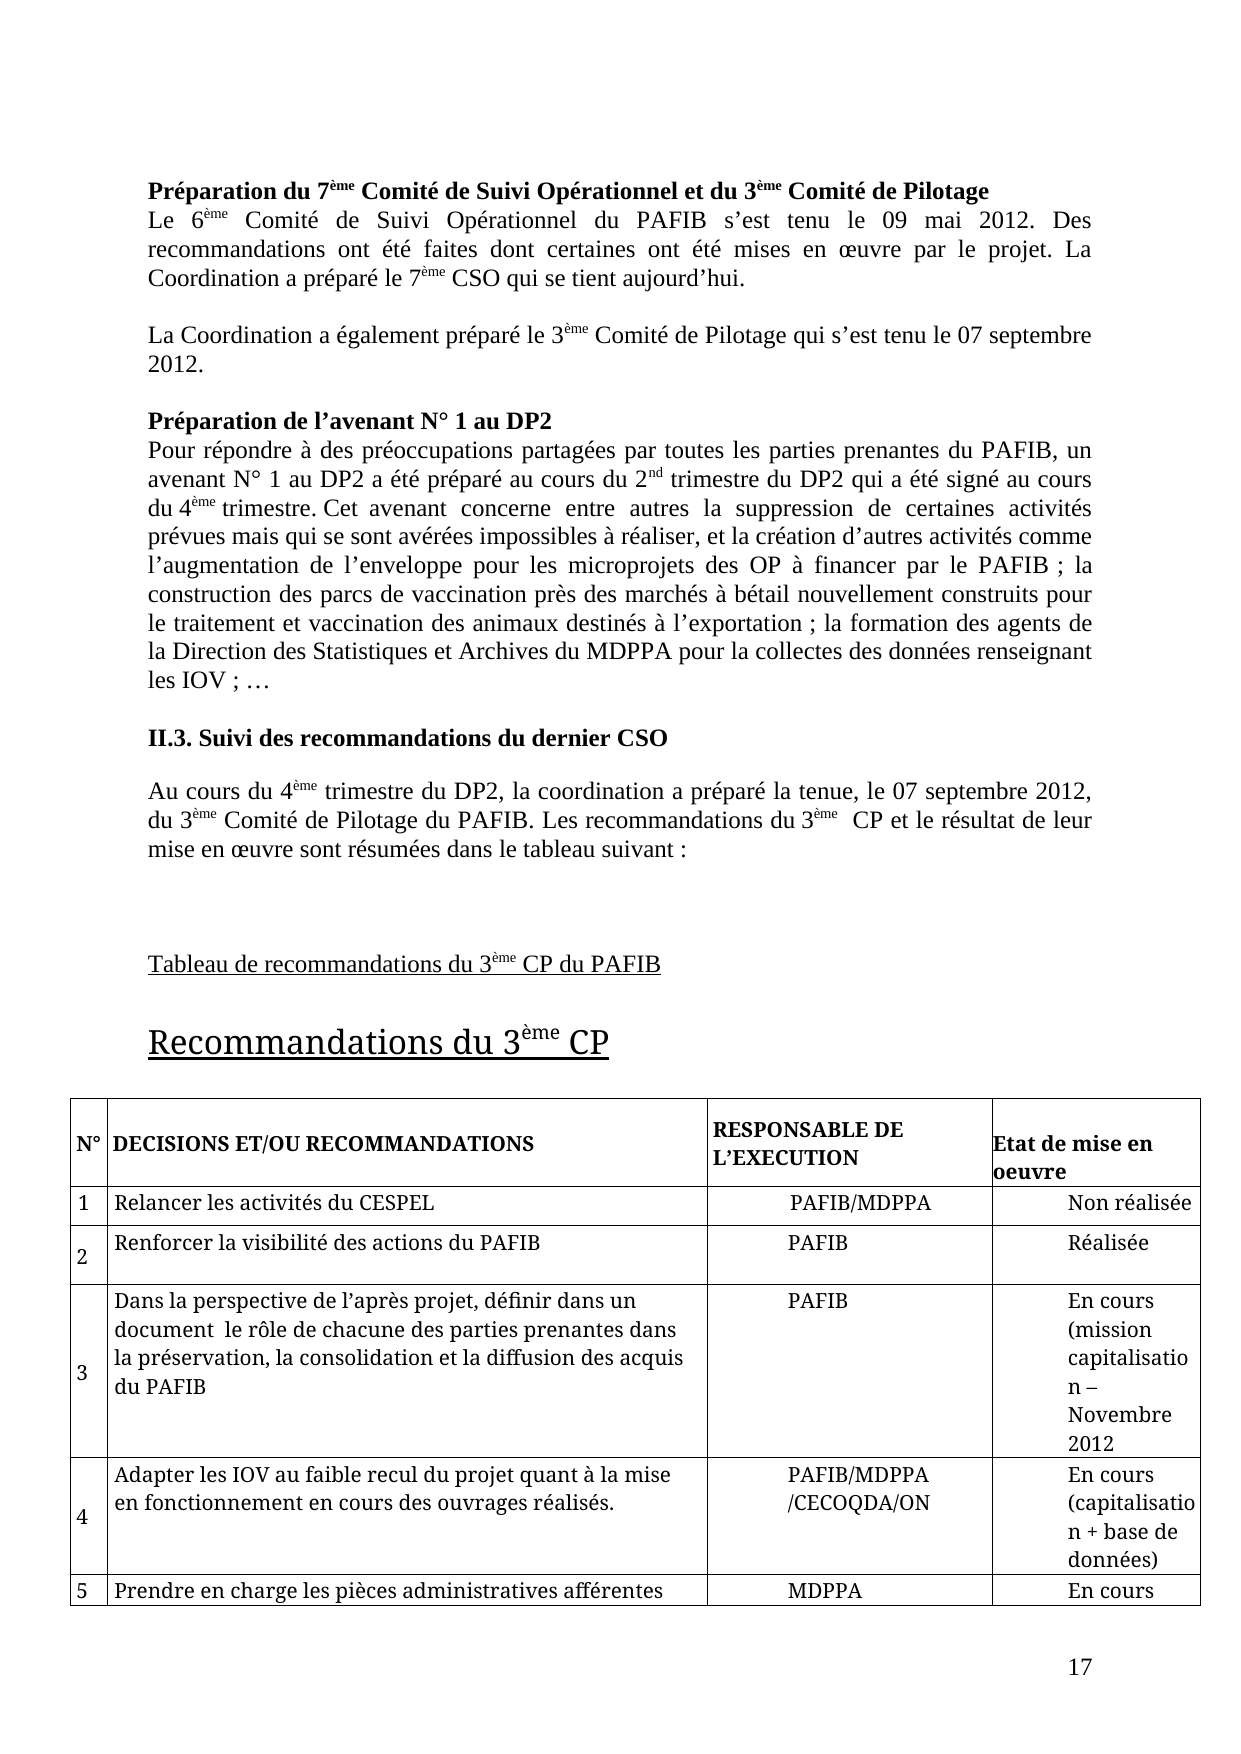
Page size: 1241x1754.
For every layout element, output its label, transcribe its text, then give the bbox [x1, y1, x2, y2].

text Le 6ème Comité de Suivi Opérationnel du PAFIB s’est tenu le 09 mai 2012. Des recommandations ont été faites dont certaines ont été mises en œuvre par le projet. La Coordination a préparé le 7ème CSO qui se tient aujourd’hui. [148, 205, 1093, 291]
table_cell 1 [71, 1187, 107, 1225]
table_cell MDPPA [708, 1575, 992, 1605]
table_cell 4 [71, 1458, 107, 1574]
table_header DECISIONS ET/OU RECOMMANDATIONS [108, 1099, 707, 1186]
table_cell PAFIB/MDPPA /CECOQDA/ON [708, 1458, 992, 1574]
table_cell En cours (capitalisation + base de données) [993, 1458, 1200, 1574]
table_cell PAFIB [708, 1226, 992, 1284]
text Au cours du 4ème trimestre du DP2, la coordination a préparé la tenue, le 07 septembre 2012, du 3ème Comité de Pilotage du PAFIB. Les recommandations du 3ème CP et le résultat de leur mise en œuvre sont résumées dans le tableau suivant : [148, 776, 1093, 863]
table_header N° [71, 1099, 107, 1186]
table_cell Dans la perspective de l’après projet, définir dans un document le rôle de chacune des parties prenantes dans la préservation, la consolidation et la diffusion des acquis du PAFIB [108, 1285, 707, 1457]
text Préparation de l’avenant N° 1 au DP2 [148, 406, 1093, 435]
text La Coordination a également préparé le 3ème Comité de Pilotage qui s’est tenu le 07 septembre 2012. [148, 320, 1093, 378]
table_cell 2 [71, 1226, 107, 1284]
table_cell PAFIB/MDPPA [708, 1187, 992, 1225]
table_cell PAFIB [708, 1285, 992, 1457]
text Pour répondre à des préoccupations partagées par toutes les parties prenantes du PAFIB, un avenant N° 1 au DP2 a été préparé au cours du 2nd trimestre du DP2 qui a été signé au cours du 4ème trimestre. Cet avenant concerne entre autres la suppression de certaines activités prévues mais qui se sont avérées impossibles à réaliser, et la création d’autres activités comme l’augmentation de l’enveloppe pour les microprojets des OP à financer par le PAFIB ; la construction des parcs de vaccination près des marchés à bétail nouvellement construits pour le traitement et vaccination des animaux destinés à l’exportation ; la formation des agents de la Direction des Statistiques et Archives du MDPPA pour la collectes des données renseignant les IOV ; … [148, 435, 1093, 694]
text Préparation du 7ème Comité de Suivi Opérationnel et du 3ème Comité de Pilotage [148, 176, 1093, 205]
table_cell Adapter les IOV au faible recul du projet quant à la mise en fonctionnement en cours des ouvrages réalisés. [108, 1458, 707, 1574]
table_cell Réalisée [993, 1226, 1200, 1284]
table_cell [108, 1575, 707, 1605]
table_cell En cours [993, 1575, 1200, 1605]
table_header RESPONSABLE DE L’EXECUTION [708, 1099, 992, 1186]
table_cell 5 [71, 1575, 107, 1605]
text Recommandations du 3ème CP [148, 1019, 1093, 1064]
subtitle Tableau de recommandations du 3ème CP du PAFIB [148, 949, 1093, 978]
table_cell Renforcer la visibilité des actions du PAFIB [108, 1226, 707, 1284]
subtitle II.3. Suivi des recommandations du dernier CSO [148, 723, 1093, 751]
table_cell Relancer les activités du CESPEL [108, 1187, 707, 1225]
table_cell 3 [71, 1285, 107, 1457]
table_cell Non réalisée [993, 1187, 1200, 1225]
table_cell En cours (mission capitalisation –Novembre 2012 [993, 1285, 1200, 1457]
table_header Etat de mise en oeuvre [993, 1099, 1200, 1186]
